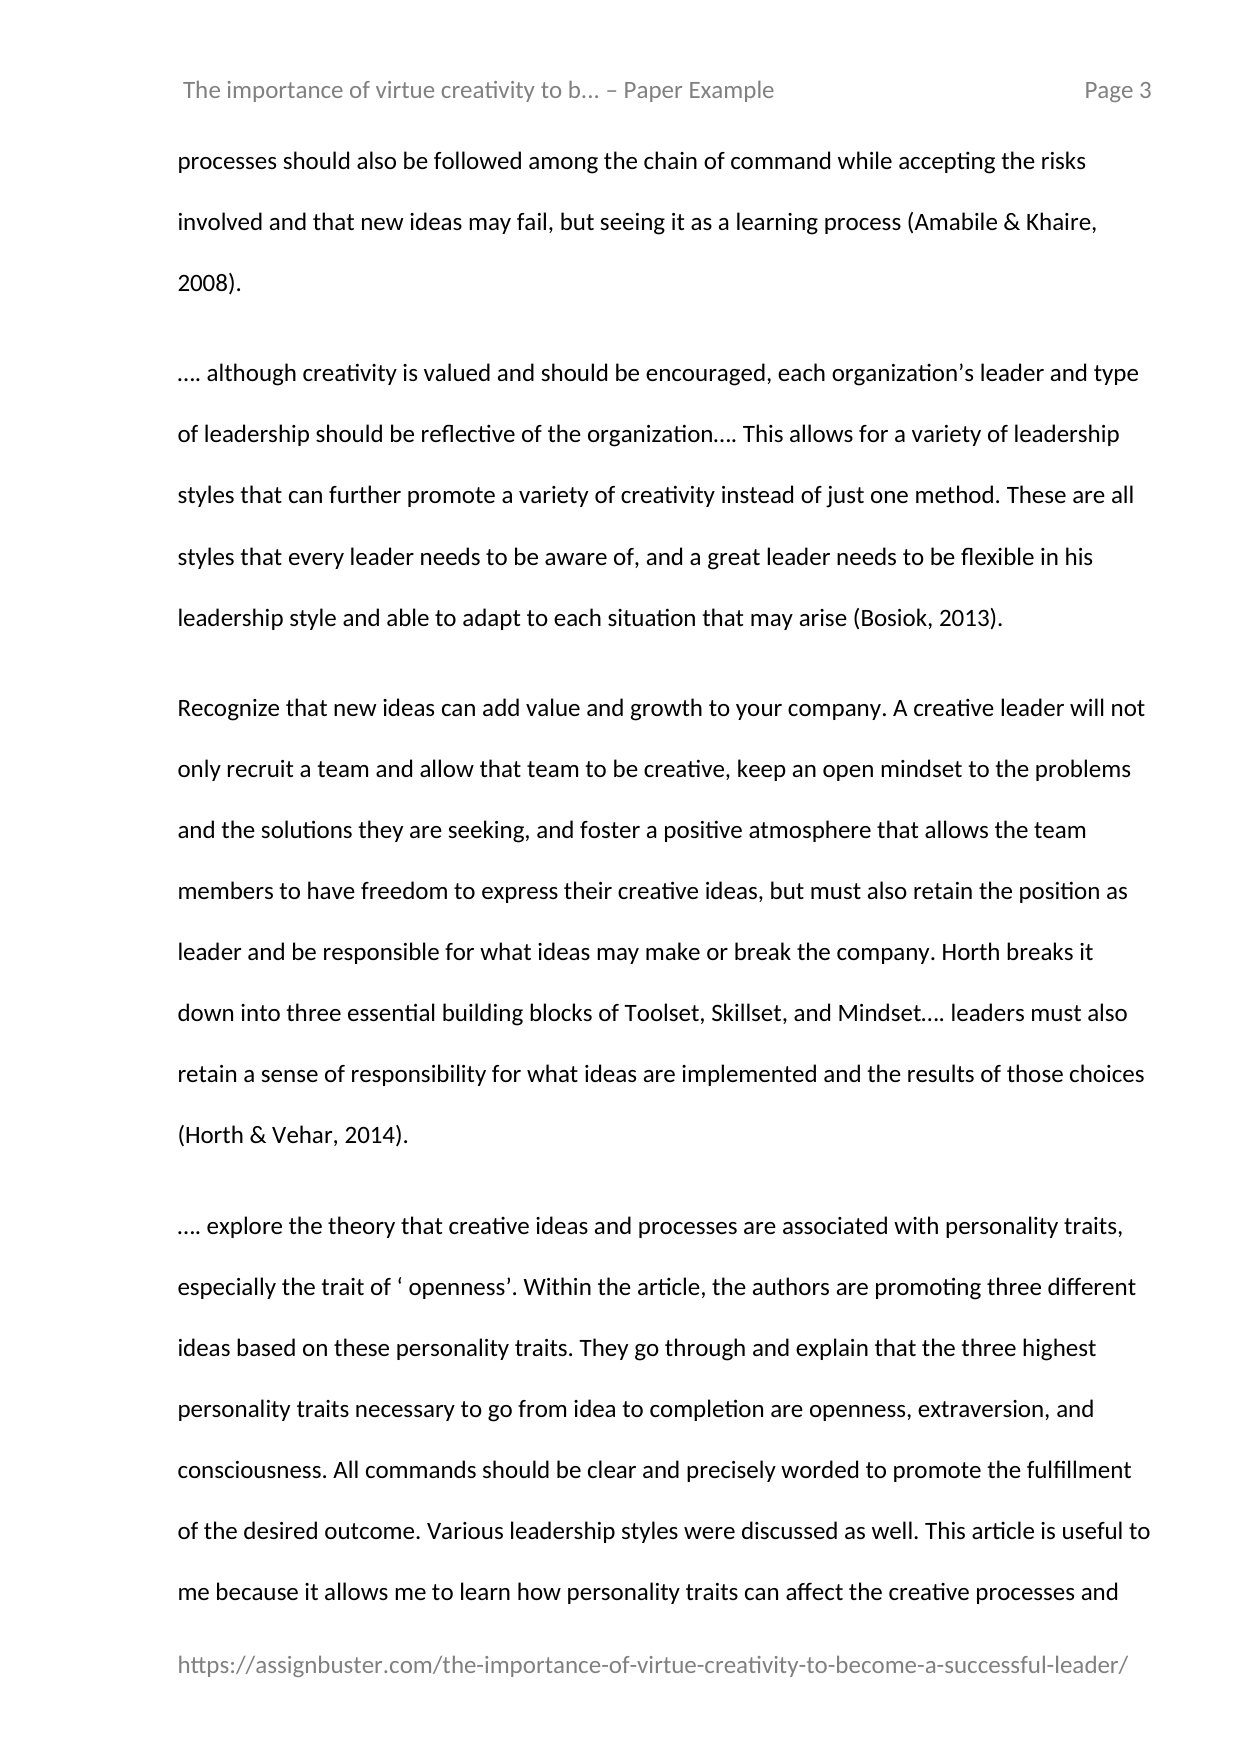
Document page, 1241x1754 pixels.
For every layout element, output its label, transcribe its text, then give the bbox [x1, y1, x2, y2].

text Recognize that new ideas can add value and growth to your company. A creative leader will not only recruit a team and allow that team to be creative, keep an open mindset to the problems and the solutions they are seeking, and foster a positive atmosphere that allows the team members to have freedom to express their creative ideas, but must also retain the position as leader and be responsible for what ideas may make or break the company. Horth breaks it down into three essential building blocks of Toolset, Skillset, and Mindset…. leaders must also retain a sense of responsibility for what ideas are implemented and the results of those choices (Horth & Vehar, 2014). [177, 692, 1152, 1150]
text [177, 145, 1152, 298]
text …. although creativity is valued and should be encouraged, each organization’s leader and type of leadership should be reflective of the organization…. This allows for a variety of leadership styles that can further promote a variety of creativity instead of just one method. These are all styles that every leader needs to be aware of, and a great leader needs to be flexible in his leadership style and able to adapt to each situation that may arise (Bosiok, 2013). [177, 358, 1152, 632]
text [177, 1210, 1152, 1607]
